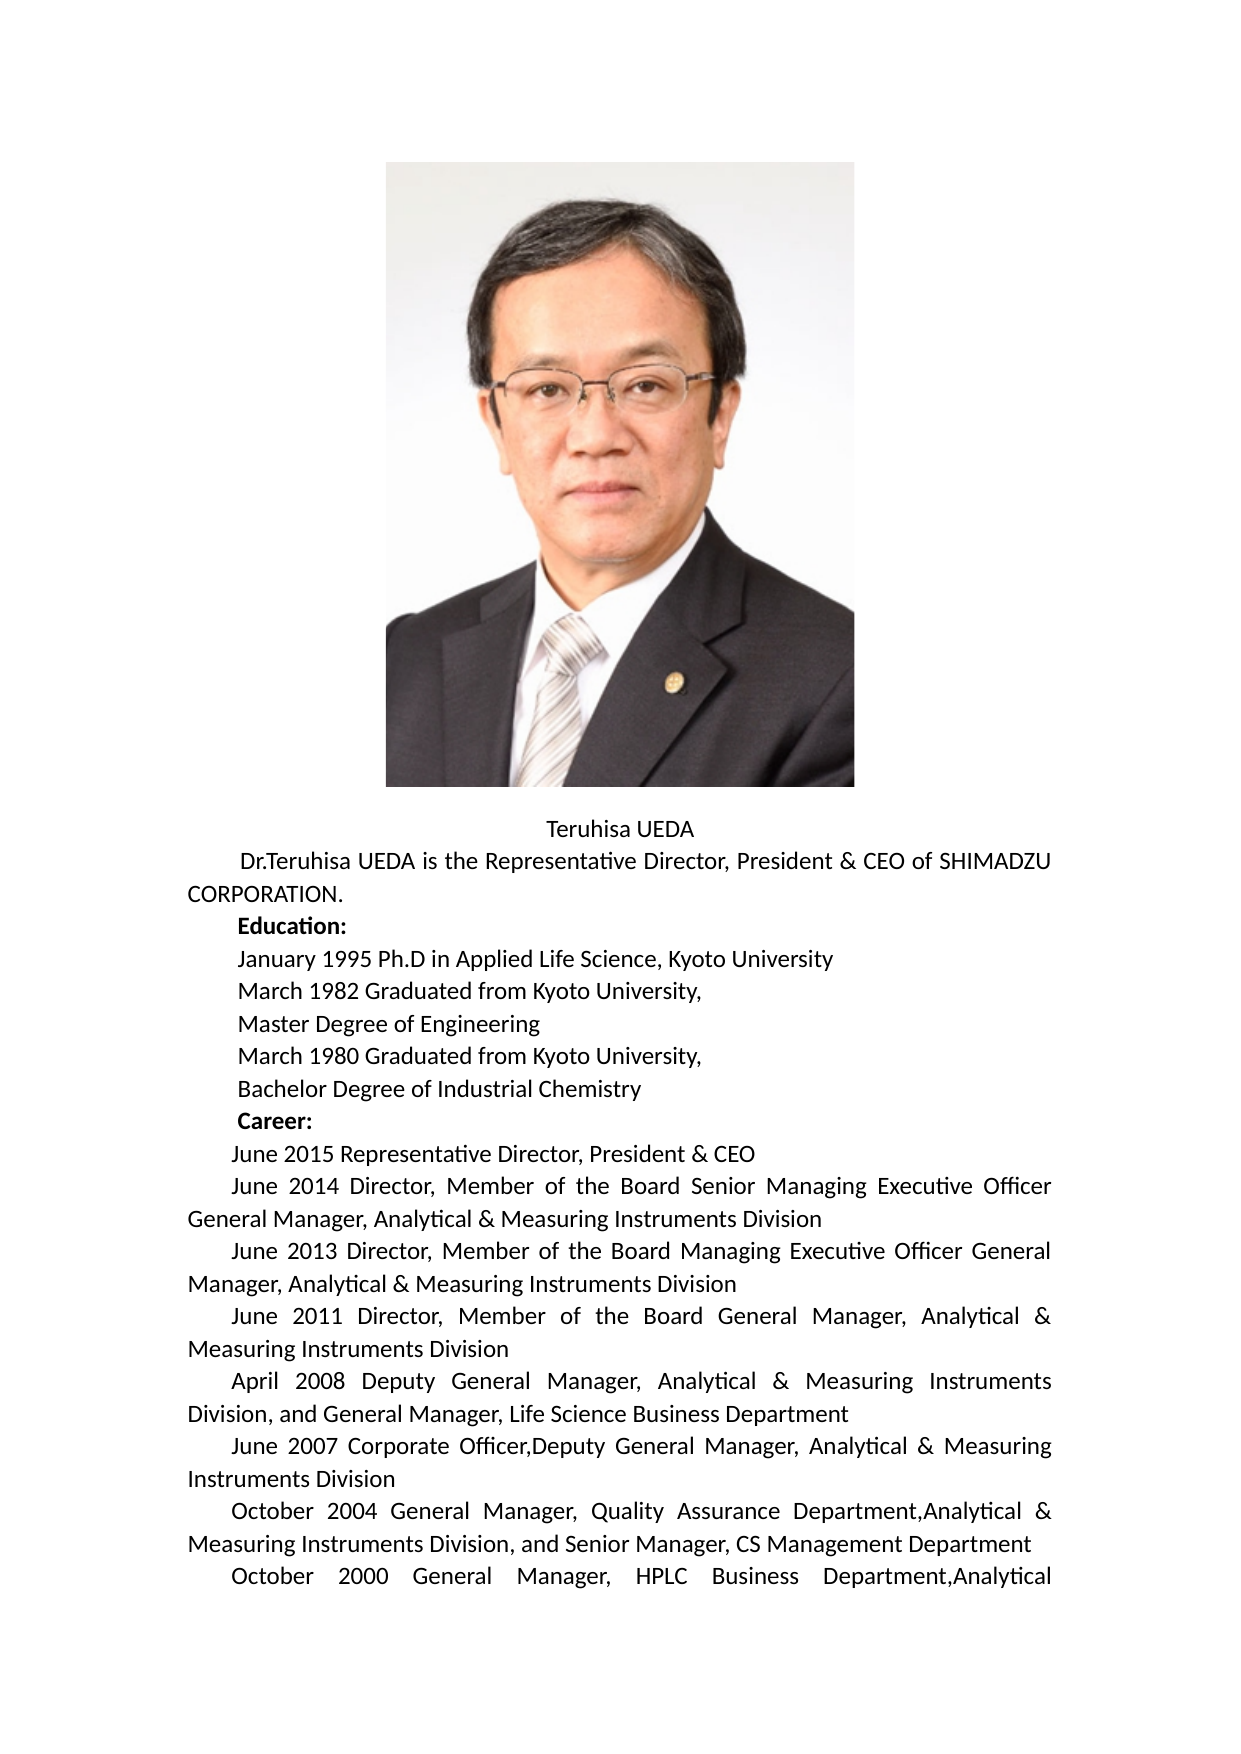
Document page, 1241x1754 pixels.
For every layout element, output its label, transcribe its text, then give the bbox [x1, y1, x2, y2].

text Dr.Teruhisa UEDA is the Representative Director, President & CEO of SHIMADZU CORPORATION. [187, 844, 1053, 909]
text March 1982 Graduated from Kyoto University, [187, 974, 1053, 1007]
text June 2007 Corporate Officer,Deputy General Manager, Analytical & Measuring Instruments Division [187, 1429, 1053, 1494]
text Career: [187, 1104, 1053, 1137]
text June 2014 Director, Member of the Board Senior Managing Executive Officer General Manager, Analytical & Measuring Instruments Division [187, 1169, 1053, 1234]
text March 1980 Graduated from Kyoto University, [187, 1039, 1053, 1072]
text October 2004 General Manager, Quality Assurance Department,Analytical & Measuring Instruments Division, and Senior Manager, CS Management Department [187, 1494, 1053, 1559]
text June 2013 Director, Member of the Board Managing Executive Officer General Manager, Analytical & Measuring Instruments Division [187, 1234, 1053, 1299]
text June 2011 Director, Member of the Board General Manager, Analytical & Measuring Instruments Division [187, 1299, 1053, 1364]
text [187, 1559, 1053, 1592]
text Master Degree of Engineering [187, 1007, 1053, 1039]
text Teruhisa UEDA [187, 812, 1053, 844]
text January 1995 Ph.D in Applied Life Science, Kyoto University [187, 942, 1053, 974]
text Education: [187, 909, 1053, 942]
text April 2008 Deputy General Manager, Analytical & Measuring Instruments Division, and General Manager, Life Science Business Department [187, 1364, 1053, 1429]
text Bachelor Degree of Industrial Chemistry [187, 1072, 1053, 1104]
text June 2015 Representative Director, President & CEO [187, 1137, 1053, 1169]
picture [385, 162, 855, 787]
